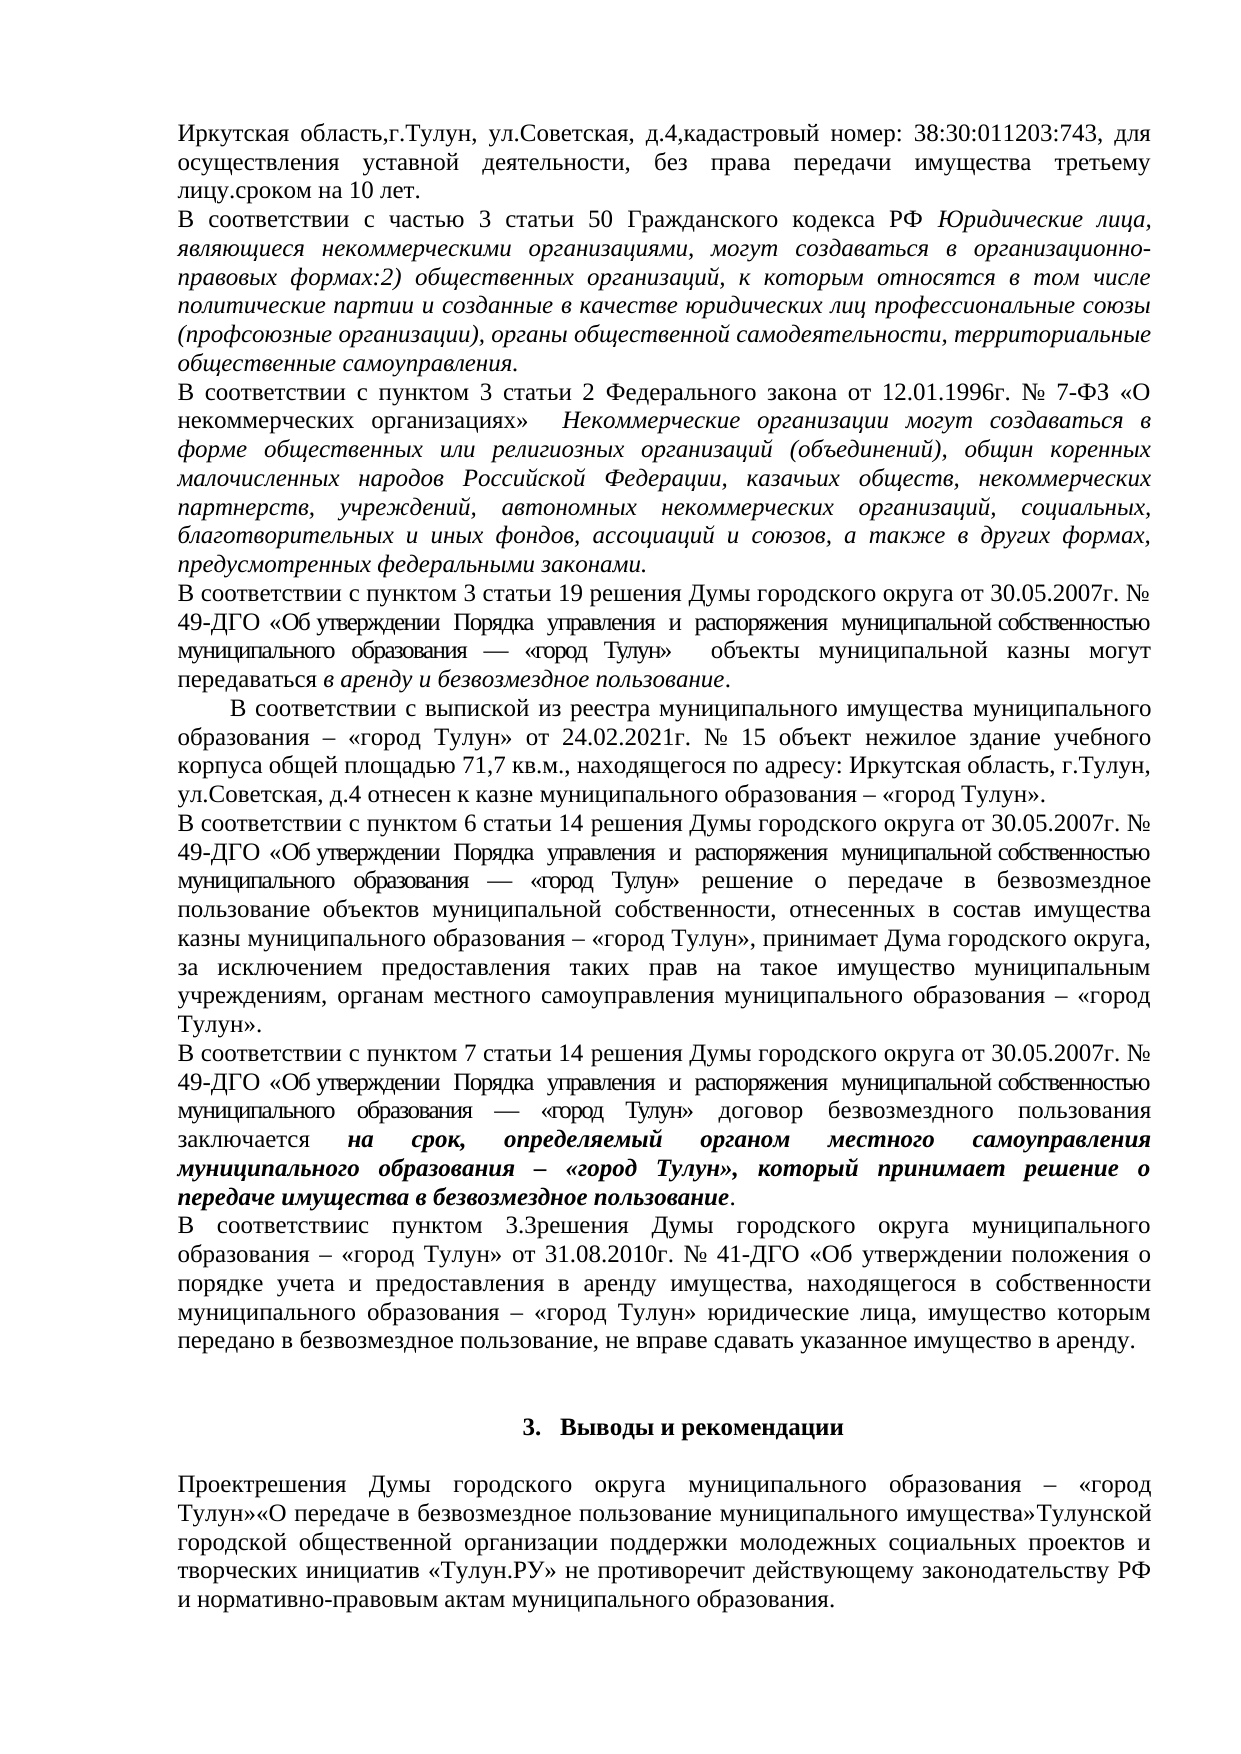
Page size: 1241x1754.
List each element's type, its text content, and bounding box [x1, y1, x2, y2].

text В соответствии с пунктом 6 статьи 14 решения Думы городского округа от 30.05.2007г. № 49-ДГО «Об утверждении Порядка управления и распоряжения муниципальной собственностью муниципального образования — «город Тулун» решение о передаче в безвозмездное пользование объектов муниципальной собственности, отнесенных в состав имущества казны муниципального образования – «город Тулун», принимает Дума городского округа, за исключением предоставления таких прав на такое имущество муниципальным учреждениям, органам местного самоуправления муниципального образования – «город Тулун». [177, 808, 1152, 1038]
text Проектрешения Думы городского округа муниципального образования – «город Тулун»«О передаче в безвозмездное пользование муниципального имущества»Тулунской городской общественной организации поддержки молодежных социальных проектов и творческих инициатив «Тулун.РУ» не противоречит действующему законодательству РФ и нормативно-правовым актам муниципального образования. [177, 1469, 1152, 1613]
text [177, 118, 1152, 204]
text В соответствии с пунктом 3 статьи 19 решения Думы городского округа от 30.05.2007г. № 49-ДГО «Об утверждении Порядка управления и распоряжения муниципальной собственностью муниципального образования — «город Тулун» объекты муниципальной казны могут передаваться в аренду и безвозмездное пользование. [177, 578, 1152, 693]
text В соответствии с выпиской из реестра муниципального имущества муниципального образования – «город Тулун» от 24.02.2021г. № 15 объект нежилое здание учебного корпуса общей площадью 71,7 кв.м., находящегося по адресу: Иркутская область, г.Тулун, ул.Советская, д.4 отнесен к казне муниципального образования – «город Тулун». [177, 693, 1152, 808]
text В соответствии с частью 3 статьи 50 Гражданского кодекса РФ Юридические лица, являющиеся некоммерческими организациями, могут создаваться в организационно-правовых формах:2) общественных организаций, к которым относятся в том числе политические партии и созданные в качестве юридических лиц профессиональные союзы (профсоюзные организации), органы общественной самодеятельности, территориальные общественные самоуправления. [177, 204, 1152, 377]
text В соответствии с пунктом 3 статьи 2 Федерального закона от 12.01.1996г. № 7-ФЗ «О некоммерческих организациях» Некоммерческие организации могут создаваться в форме общественных или религиозных организаций (объединений), общин коренных малочисленных народов Российской Федерации, казачьих обществ, некоммерческих партнерств, учреждений, автономных некоммерческих организаций, социальных, благотворительных и иных фондов, ассоциаций и союзов, а также в других формах, предусмотренных федеральными законами. [177, 377, 1152, 578]
list Выводы и рекомендации [215, 1412, 1152, 1441]
text В соответствиис пунктом 3.3решения Думы городского округа муниципального образования – «город Тулун» от 31.08.2010г. № 41-ДГО «Об утверждении положения о порядке учета и предоставления в аренду имущества, находящегося в собственности муниципального образования – «город Тулун» юридические лица, имущество которым передано в безвозмездное пользование, не вправе сдавать указанное имущество в аренду. [177, 1211, 1152, 1354]
text В соответствии с пунктом 7 статьи 14 решения Думы городского округа от 30.05.2007г. № 49-ДГО «Об утверждении Порядка управления и распоряжения муниципальной собственностью муниципального образования — «город Тулун» договор безвозмездного пользования заключается на срок, определяемый органом местного самоуправления муниципального образования – «город Тулун», который принимает решение о передаче имущества в безвозмездное пользование. [177, 1038, 1152, 1211]
